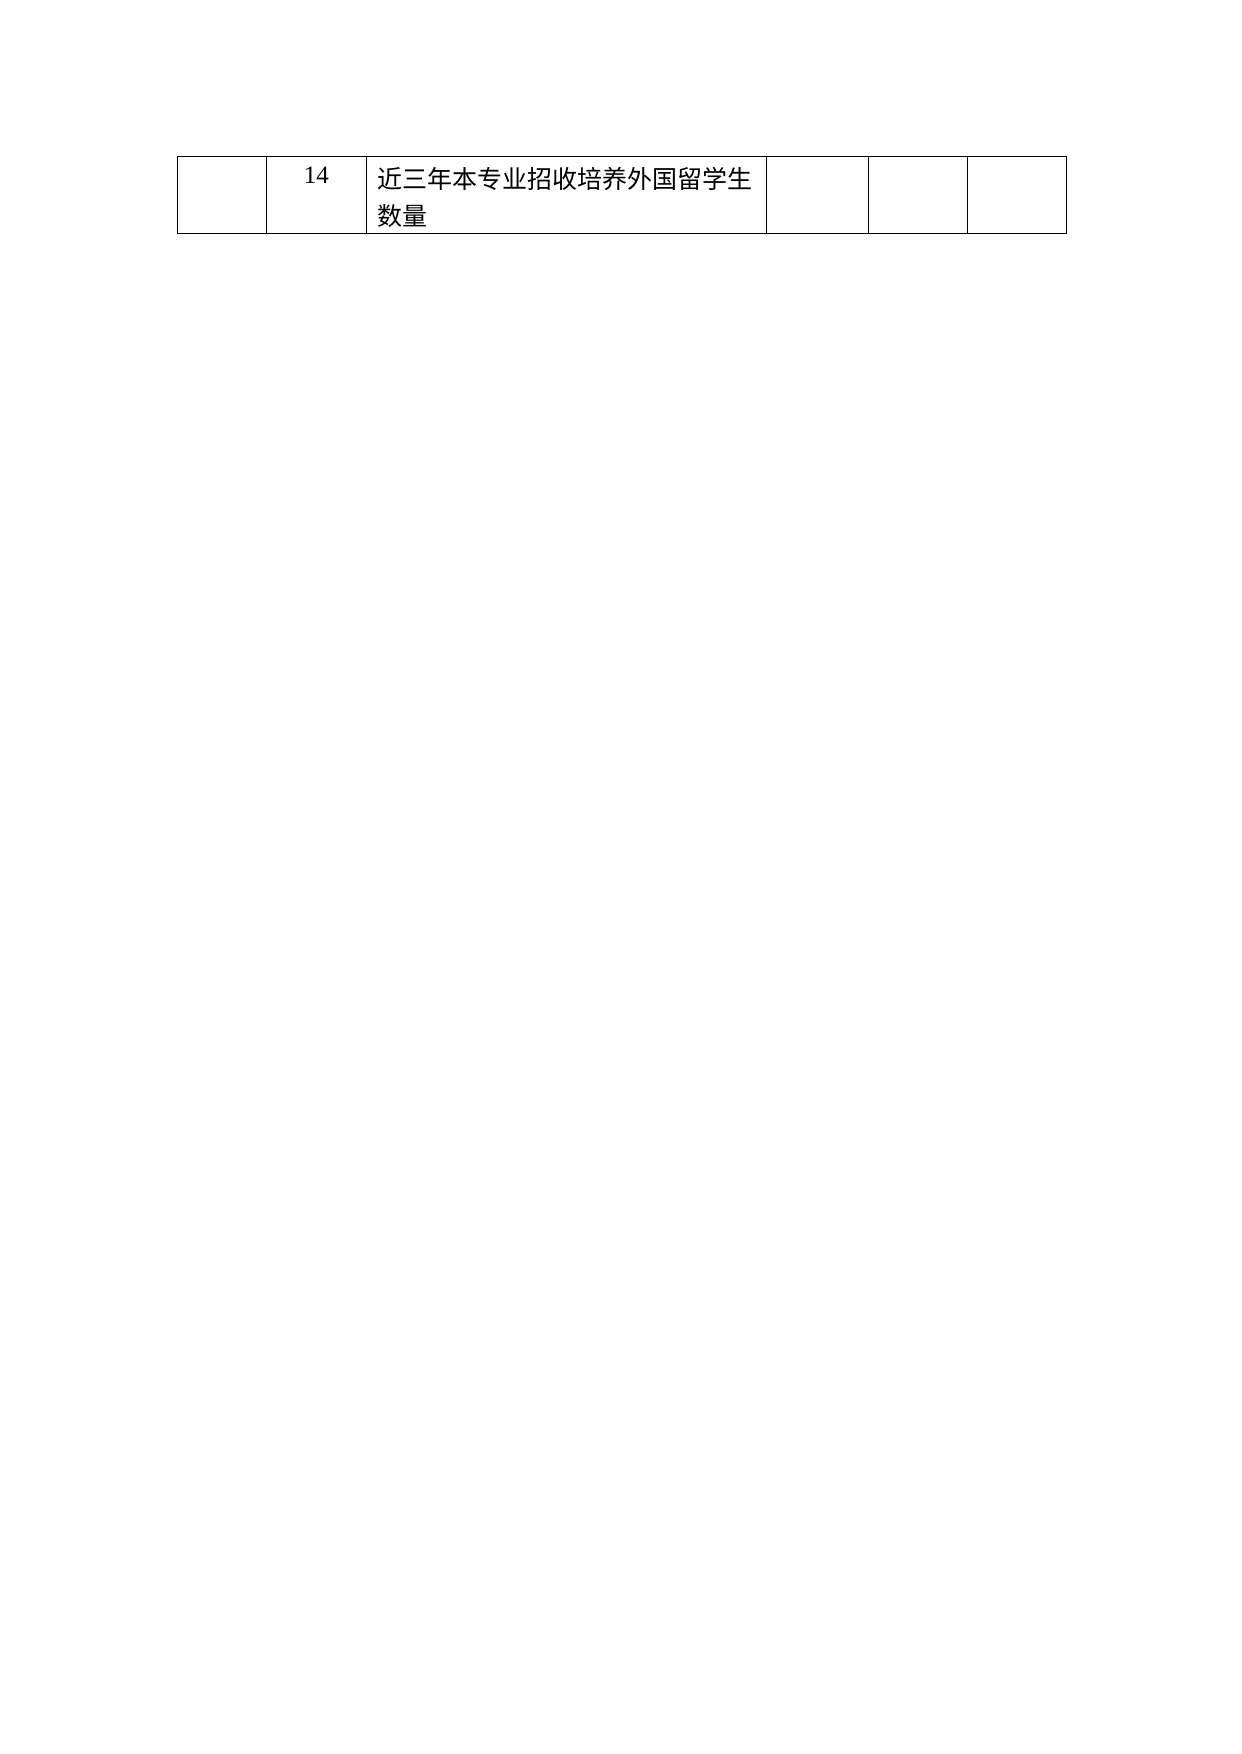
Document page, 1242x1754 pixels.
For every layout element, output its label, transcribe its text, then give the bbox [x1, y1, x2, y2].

table_cell [968, 157, 1066, 232]
table_cell [767, 157, 868, 232]
table_cell 近三年本专业招收培养外国留学生数量 [367, 157, 766, 232]
table_cell [869, 157, 967, 232]
table_cell 14 [267, 157, 366, 232]
